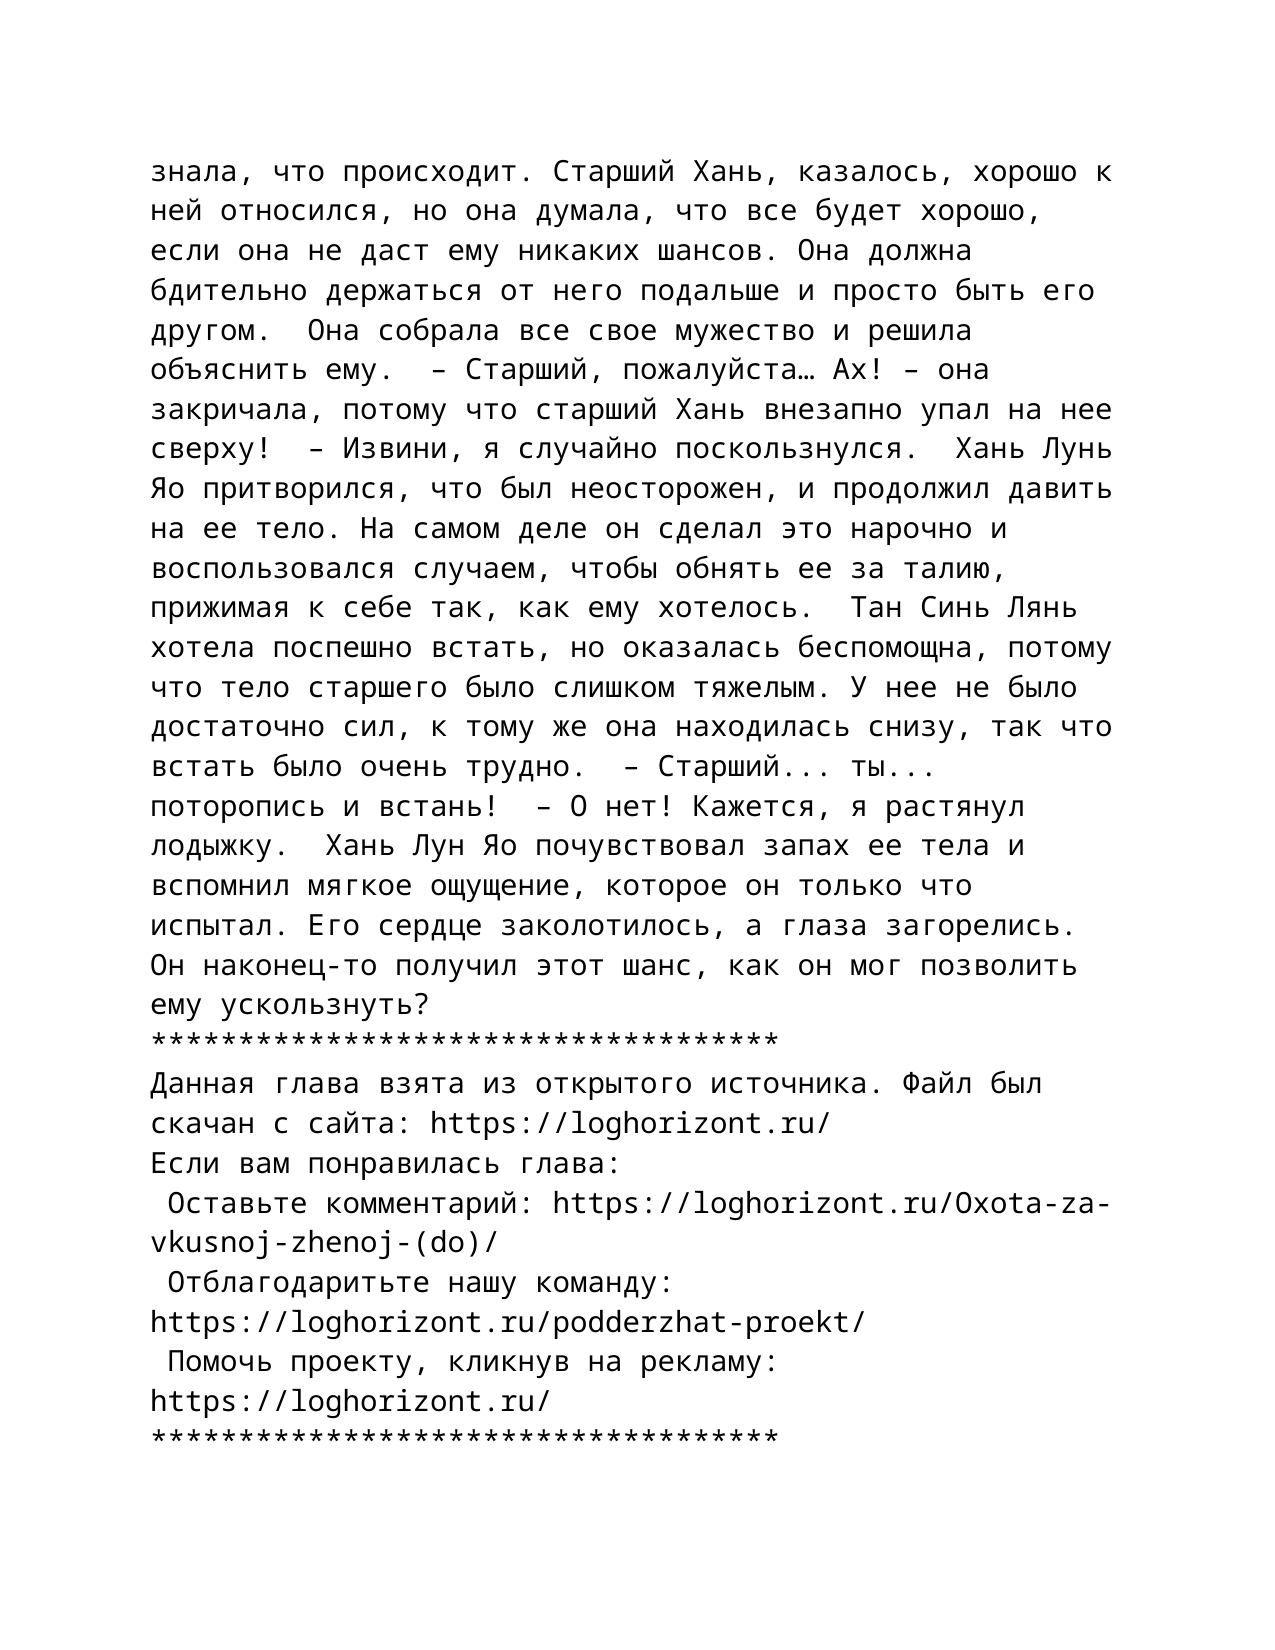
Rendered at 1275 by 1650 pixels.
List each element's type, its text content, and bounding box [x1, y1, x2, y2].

text ************************************ [150, 1420, 1125, 1460]
text Если вам понравилась глава: [150, 1142, 1125, 1182]
text Отблагодаритьте нашу команду: https://loghorizont.ru/podderzhat-proekt/ [150, 1261, 1125, 1341]
text ************************************ [150, 1023, 1125, 1063]
text Данная глава взята из открытого источника. Файл был скачан с сайта: https://loghorizont.ru/ [150, 1063, 1125, 1142]
text Оставьте комментарий: https://loghorizont.ru/Oxota-za-vkusnoj-zhenoj-(do)/ [150, 1182, 1125, 1261]
text Помочь проекту, кликнув на рекламу: https://loghorizont.ru/ [150, 1341, 1125, 1420]
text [150, 150, 1125, 1023]
